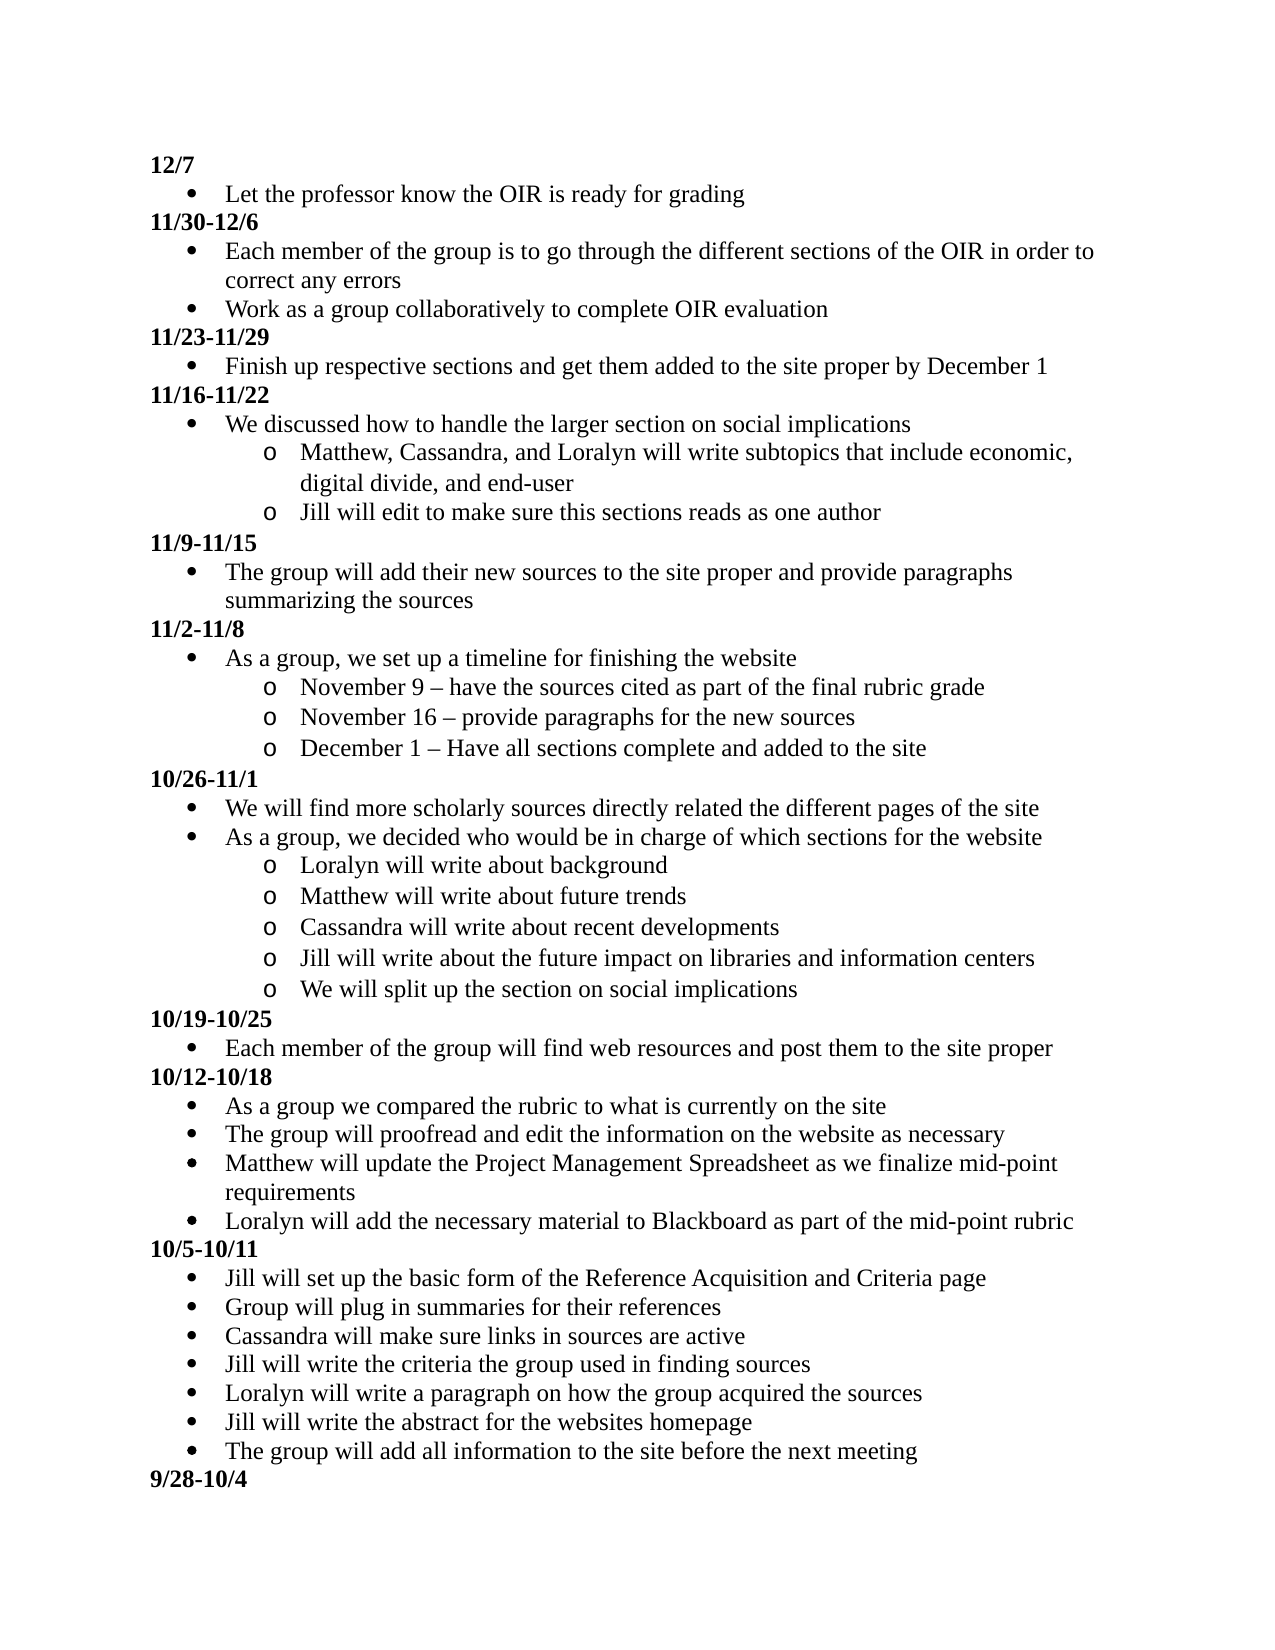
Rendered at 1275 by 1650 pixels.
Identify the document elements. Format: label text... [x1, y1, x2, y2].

text 10/5-10/11 [150, 1234, 1125, 1263]
list Matthew will write about future trends [262, 881, 1125, 912]
list The group will add their new sources to the site proper and provide paragraphs summarizing the sources [187, 557, 1125, 614]
list Loralyn will write about background [262, 850, 1125, 881]
list We discussed how to handle the larger section on social implications [187, 409, 1125, 437]
text 9/28-10/4 [150, 1464, 1125, 1493]
list Let the professor know the OIR is ready for grading [187, 179, 1125, 207]
text 11/30-12/6 [150, 207, 1125, 236]
list As a group, we set up a timeline for finishing the website [187, 643, 1125, 672]
list Jill will edit to make sure this sections reads as one author [262, 497, 1125, 528]
list Cassandra will write about recent developments [262, 912, 1125, 943]
text 11/23-11/29 [150, 322, 1125, 351]
list Jill will write the criteria the group used in finding sources [187, 1349, 1125, 1378]
list We will find more scholarly sources directly related the different pages of the site [187, 793, 1125, 822]
list November 16 – provide paragraphs for the new sources [262, 702, 1125, 733]
text 10/12-10/18 [150, 1062, 1125, 1091]
list Jill will set up the basic form of the Reference Acquisition and Criteria page [187, 1263, 1125, 1292]
list Group will plug in summaries for their references [187, 1292, 1125, 1321]
text 11/16-11/22 [150, 380, 1125, 409]
list The group will proofread and edit the information on the website as necessary [187, 1119, 1125, 1148]
list We will split up the section on social implications [262, 974, 1125, 1004]
list Each member of the group will find web resources and post them to the site proper [187, 1033, 1125, 1062]
list Work as a group collaboratively to complete OIR evaluation [187, 294, 1125, 322]
list Matthew will update the Project Management Spreadsheet as we finalize mid-point requirements [187, 1148, 1125, 1206]
text 11/2-11/8 [150, 614, 1125, 643]
list Loralyn will add the necessary material to Blackboard as part of the mid-point rubric [187, 1206, 1125, 1234]
list Jill will write about the future impact on libraries and information centers [262, 943, 1125, 974]
list Matthew, Cassandra, and Loralyn will write subtopics that include economic, digital divide, and end-user [262, 437, 1125, 497]
list As a group, we decided who would be in charge of which sections for the website [187, 822, 1125, 850]
list As a group we compared the rubric to what is currently on the site [187, 1091, 1125, 1119]
text 10/19-10/25 [150, 1004, 1125, 1033]
list Loralyn will write a paragraph on how the group acquired the sources [187, 1378, 1125, 1407]
list Each member of the group is to go through the different sections of the OIR in order to correct any errors [187, 236, 1125, 294]
list Cassandra will make sure links in sources are active [187, 1321, 1125, 1349]
list Finish up respective sections and get them added to the site proper by December 1 [187, 351, 1125, 380]
text 10/26-11/1 [150, 764, 1125, 793]
list December 1 – Have all sections complete and added to the site [262, 733, 1125, 764]
text 11/9-11/15 [150, 528, 1125, 557]
list Jill will write the abstract for the websites homepage [187, 1407, 1125, 1436]
text 12/7 [150, 150, 1125, 179]
list The group will add all information to the site before the next meeting [187, 1436, 1125, 1464]
list November 9 – have the sources cited as part of the final rubric grade [262, 672, 1125, 702]
